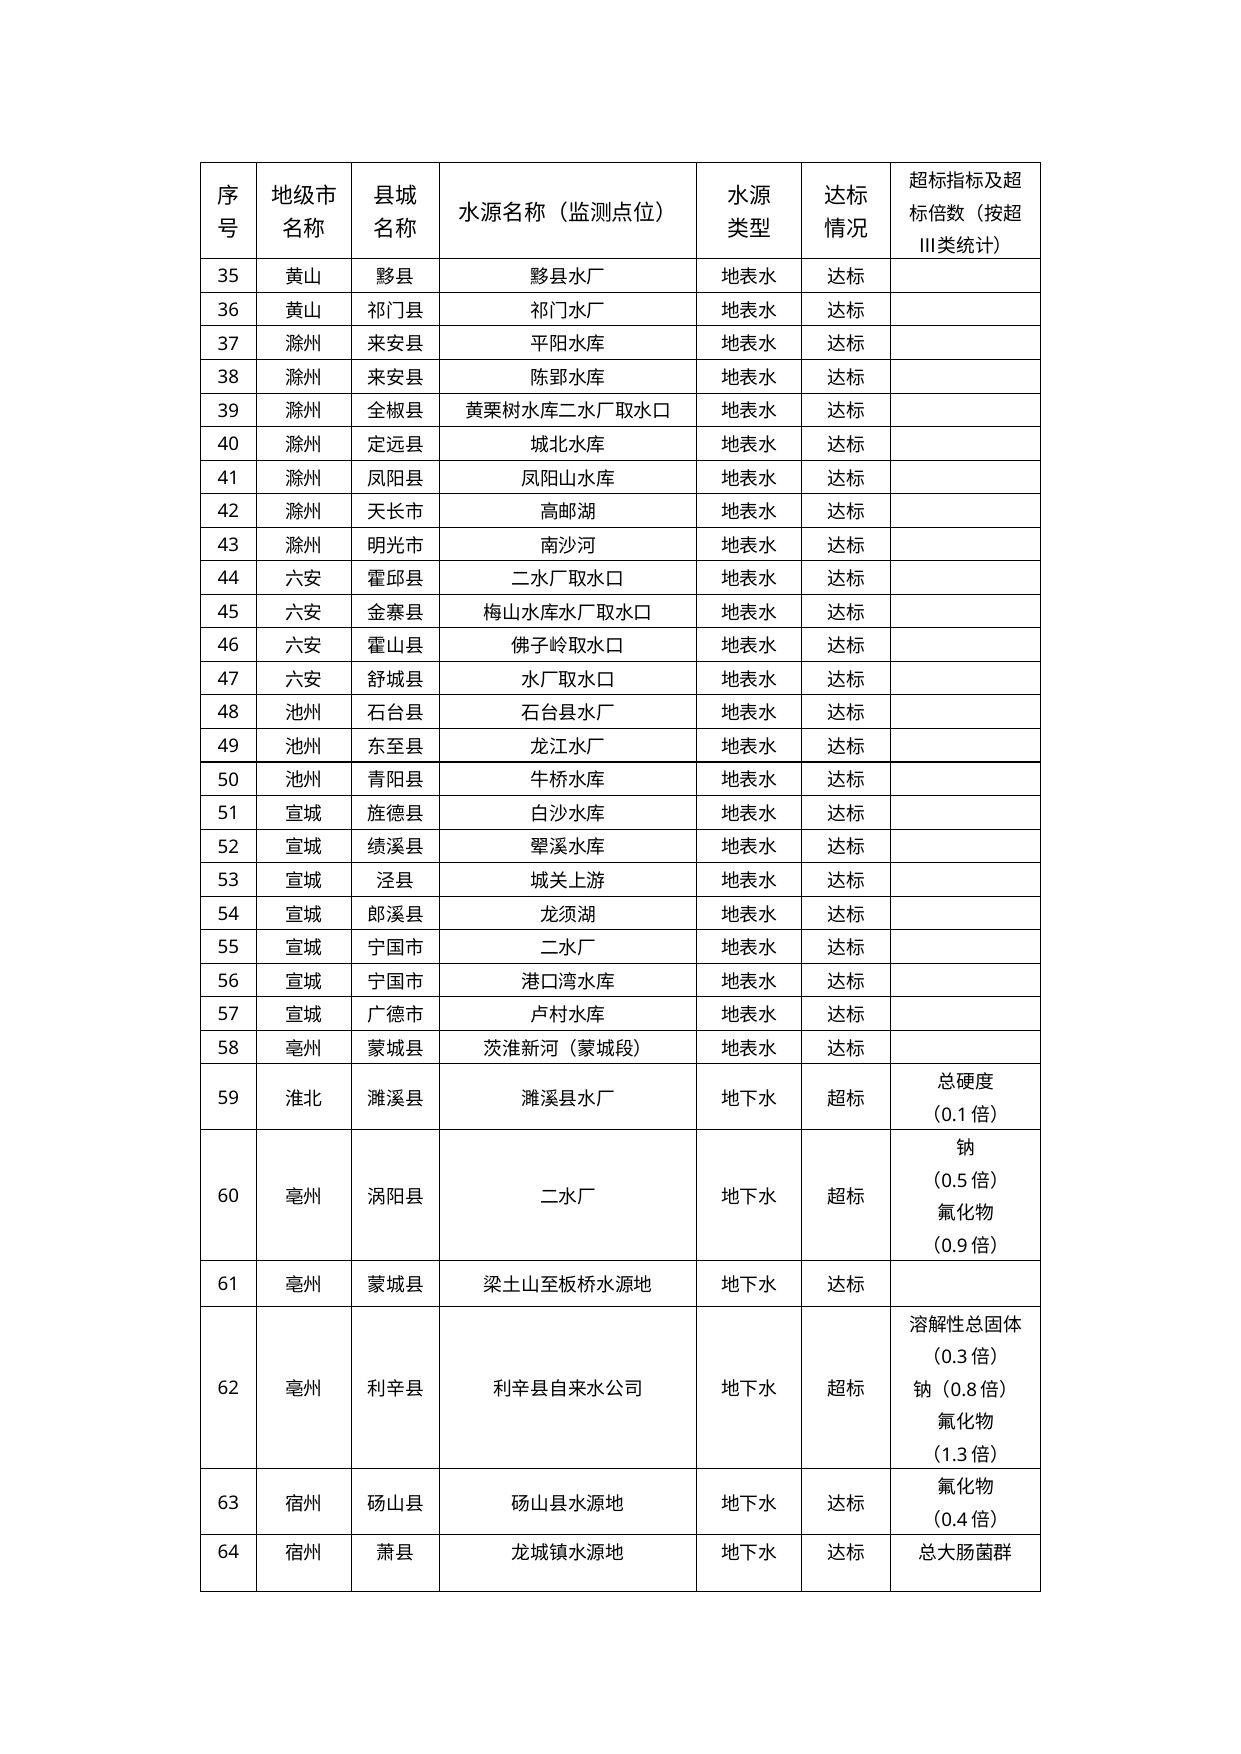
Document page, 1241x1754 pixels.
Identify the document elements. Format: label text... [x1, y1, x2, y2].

table_cell 41 [201, 461, 256, 493]
table_header 达标 情况 [802, 163, 890, 258]
table_cell 57 [201, 997, 256, 1030]
table_cell 亳州 [257, 1031, 351, 1063]
table_cell 利辛县 [352, 1307, 439, 1468]
table_cell [891, 729, 1040, 761]
table_cell 宿州 [257, 1535, 351, 1591]
table_cell 地表水 [697, 360, 801, 392]
table_cell 达标 [802, 662, 890, 694]
table_cell 超标 [802, 1130, 890, 1260]
table_cell [891, 1261, 1040, 1306]
table_cell 祁门县 [352, 293, 439, 325]
table_cell 滁州 [257, 427, 351, 459]
table_cell 47 [201, 662, 256, 694]
table_cell 滁州 [257, 394, 351, 426]
table_cell [891, 394, 1040, 426]
table_cell 地表水 [697, 293, 801, 325]
table_cell 梁土山至板桥水源地 [440, 1261, 696, 1306]
table_cell 达标 [802, 595, 890, 627]
table_cell 亳州 [257, 1307, 351, 1468]
table_cell 超标 [802, 1307, 890, 1468]
table_cell 砀山县 [352, 1469, 439, 1534]
table_cell [891, 796, 1040, 828]
table_cell 地表水 [697, 897, 801, 929]
table_cell 地表水 [697, 997, 801, 1030]
table_cell [891, 427, 1040, 459]
table_cell 六安 [257, 595, 351, 627]
table_cell 40 [201, 427, 256, 459]
table_cell 地表水 [697, 494, 801, 527]
table_cell 石台县 [352, 695, 439, 728]
table_cell 宣城 [257, 930, 351, 963]
table_cell 泾县 [352, 863, 439, 896]
table_cell [891, 695, 1040, 728]
table_cell 地表水 [697, 964, 801, 996]
table_cell 凤阳山水库 [440, 461, 696, 493]
table_cell 佛子岭取水口 [440, 628, 696, 661]
table_cell [891, 595, 1040, 627]
table_cell [891, 830, 1040, 862]
table_header 水源 类型 [697, 163, 801, 258]
table_cell 宣城 [257, 897, 351, 929]
table_cell 黟县水厂 [440, 259, 696, 292]
table_cell 达标 [802, 897, 890, 929]
table_cell 49 [201, 729, 256, 761]
table_cell 地表水 [697, 427, 801, 459]
table_cell [891, 293, 1040, 325]
table_cell 明光市 [352, 528, 439, 560]
table_cell 地表水 [697, 763, 801, 795]
table_cell 地下水 [697, 1130, 801, 1260]
table_cell 63 [201, 1469, 256, 1534]
table_cell [891, 964, 1040, 996]
table_cell 濉溪县 [352, 1064, 439, 1129]
table_cell 宣城 [257, 796, 351, 828]
table_cell [891, 360, 1040, 392]
table_cell 池州 [257, 763, 351, 795]
table_cell 58 [201, 1031, 256, 1063]
table_cell 郎溪县 [352, 897, 439, 929]
table_cell [891, 763, 1040, 795]
table_cell 蒙城县 [352, 1031, 439, 1063]
table_cell 舒城县 [352, 662, 439, 694]
table_cell 35 [201, 259, 256, 292]
table_cell 总大肠菌群 （15.3倍） [891, 1535, 1040, 1591]
table_cell 黄山 [257, 259, 351, 292]
table_cell 达标 [802, 1031, 890, 1063]
table_cell [891, 326, 1040, 359]
table_cell 地表水 [697, 796, 801, 828]
table_cell 53 [201, 863, 256, 896]
table_cell 六安 [257, 662, 351, 694]
table_cell 卢村水库 [440, 997, 696, 1030]
table_cell 52 [201, 830, 256, 862]
table_cell 50 [201, 763, 256, 795]
table_cell 黟县 [352, 259, 439, 292]
table_cell 地表水 [697, 326, 801, 359]
table_cell 达标 [802, 1261, 890, 1306]
table_cell 金寨县 [352, 595, 439, 627]
table_header 超标指标及超标倍数（按超Ⅲ类统计） [891, 163, 1040, 258]
table_cell [891, 897, 1040, 929]
table_cell 达标 [802, 964, 890, 996]
table_cell 牛桥水库 [440, 763, 696, 795]
table_cell 陈郢水库 [440, 360, 696, 392]
table_cell 二水厂取水口 [440, 561, 696, 594]
table_cell 溶解性总固体 （0.3倍） 钠（0.8倍） 氟化物 （1.3倍） [891, 1307, 1040, 1468]
table_cell 43 [201, 528, 256, 560]
table_cell [891, 997, 1040, 1030]
table_cell 黄山 [257, 293, 351, 325]
table_cell 地表水 [697, 695, 801, 728]
table_cell 达标 [802, 729, 890, 761]
table_cell 超标 [802, 1064, 890, 1129]
table_cell 达标 [802, 830, 890, 862]
table_cell 地表水 [697, 259, 801, 292]
table_cell 地表水 [697, 628, 801, 661]
table_cell 来安县 [352, 326, 439, 359]
table_cell 二水厂 [440, 1130, 696, 1260]
table_cell [891, 863, 1040, 896]
table_cell 宁国市 [352, 964, 439, 996]
table_cell 地下水 [697, 1307, 801, 1468]
table_cell 六安 [257, 628, 351, 661]
table_cell [891, 528, 1040, 560]
table_cell 达标 [802, 561, 890, 594]
table_cell 达标 [802, 461, 890, 493]
table_cell 地表水 [697, 930, 801, 963]
table_cell 达标 [802, 695, 890, 728]
table_cell 地表水 [697, 528, 801, 560]
table_cell 地表水 [697, 1031, 801, 1063]
table_cell 六安 [257, 561, 351, 594]
table_cell 60 [201, 1130, 256, 1260]
table_cell 池州 [257, 695, 351, 728]
table_cell 达标 [802, 394, 890, 426]
table_cell 地表水 [697, 394, 801, 426]
table_cell 51 [201, 796, 256, 828]
table_cell 全椒县 [352, 394, 439, 426]
table_cell 宣城 [257, 964, 351, 996]
table_cell 宁国市 [352, 930, 439, 963]
table_cell 45 [201, 595, 256, 627]
table_cell [891, 628, 1040, 661]
table_cell 达标 [802, 259, 890, 292]
table_cell [891, 662, 1040, 694]
table_cell 广德市 [352, 997, 439, 1030]
table_cell 黄栗树水库二水厂取水口 [440, 394, 696, 426]
table_cell 茨淮新河（蒙城段） [440, 1031, 696, 1063]
table_cell 砀山县水源地 [440, 1469, 696, 1534]
table_cell 达标 [802, 494, 890, 527]
table_cell 濉溪县水厂 [440, 1064, 696, 1129]
table_cell 东至县 [352, 729, 439, 761]
table_cell 平阳水库 [440, 326, 696, 359]
table_cell 滁州 [257, 326, 351, 359]
table_cell 城北水库 [440, 427, 696, 459]
table_cell 56 [201, 964, 256, 996]
table_cell 59 [201, 1064, 256, 1129]
table_cell 地下水 [697, 1261, 801, 1306]
table_header 水源名称（监测点位） [440, 163, 696, 258]
table_cell 石台县水厂 [440, 695, 696, 728]
table_cell 达标 [802, 628, 890, 661]
table_cell 白沙水库 [440, 796, 696, 828]
table_cell 39 [201, 394, 256, 426]
table_cell 来安县 [352, 360, 439, 392]
table_cell 地下水 [697, 1535, 801, 1591]
table_cell 总硬度 （0.1倍） [891, 1064, 1040, 1129]
table_cell [891, 259, 1040, 292]
table_cell 地表水 [697, 595, 801, 627]
table_cell 翚溪水库 [440, 830, 696, 862]
table_cell 涡阳县 [352, 1130, 439, 1260]
table_cell 宣城 [257, 830, 351, 862]
table_cell 定远县 [352, 427, 439, 459]
table_cell 氟化物 （0.4倍） [891, 1469, 1040, 1534]
table_cell 宣城 [257, 997, 351, 1030]
table_cell 达标 [802, 1535, 890, 1591]
table_cell 萧县 [352, 1535, 439, 1591]
table_cell 达标 [802, 997, 890, 1030]
table_cell 凤阳县 [352, 461, 439, 493]
table_cell 达标 [802, 326, 890, 359]
table_cell 61 [201, 1261, 256, 1306]
table_cell 天长市 [352, 494, 439, 527]
table_cell 霍山县 [352, 628, 439, 661]
table_cell 利辛县自来水公司 [440, 1307, 696, 1468]
table_cell 42 [201, 494, 256, 527]
table_cell 38 [201, 360, 256, 392]
table_cell 地下水 [697, 1064, 801, 1129]
table_cell 港口湾水库 [440, 964, 696, 996]
table_cell [891, 461, 1040, 493]
table_cell 46 [201, 628, 256, 661]
table_cell 蒙城县 [352, 1261, 439, 1306]
table_cell 水厂取水口 [440, 662, 696, 694]
table_cell 64 [201, 1535, 256, 1591]
table_cell 南沙河 [440, 528, 696, 560]
table_cell 44 [201, 561, 256, 594]
table_cell 淮北 [257, 1064, 351, 1129]
table_cell 滁州 [257, 528, 351, 560]
table_cell 宣城 [257, 863, 351, 896]
table_cell 地表水 [697, 729, 801, 761]
table_cell 滁州 [257, 461, 351, 493]
table_cell 达标 [802, 863, 890, 896]
table_cell 梅山水库水厂取水口 [440, 595, 696, 627]
table_cell 旌德县 [352, 796, 439, 828]
table_cell 达标 [802, 293, 890, 325]
table_cell 绩溪县 [352, 830, 439, 862]
table_cell 霍邱县 [352, 561, 439, 594]
table_cell 55 [201, 930, 256, 963]
table_cell 钠 （0.5倍） 氟化物 （0.9倍） [891, 1130, 1040, 1260]
table_cell 达标 [802, 427, 890, 459]
table_cell 高邮湖 [440, 494, 696, 527]
table_cell 亳州 [257, 1130, 351, 1260]
table_cell 48 [201, 695, 256, 728]
table_header 序号 [201, 163, 256, 258]
table_cell 地下水 [697, 1469, 801, 1534]
table_cell 龙城镇水源地 [440, 1535, 696, 1591]
table_cell 城关上游 [440, 863, 696, 896]
table_cell 54 [201, 897, 256, 929]
table_cell [891, 494, 1040, 527]
table_header 地级市 名称 [257, 163, 351, 258]
table_cell 祁门水厂 [440, 293, 696, 325]
table_cell 达标 [802, 360, 890, 392]
table_header 县城 名称 [352, 163, 439, 258]
table_cell [891, 561, 1040, 594]
table_cell 地表水 [697, 662, 801, 694]
table_cell 37 [201, 326, 256, 359]
table_cell 达标 [802, 763, 890, 795]
table_cell 龙须湖 [440, 897, 696, 929]
table_cell 地表水 [697, 461, 801, 493]
table_cell 亳州 [257, 1261, 351, 1306]
table_cell [891, 930, 1040, 963]
table_cell 龙江水厂 [440, 729, 696, 761]
table_cell 滁州 [257, 494, 351, 527]
table_cell 池州 [257, 729, 351, 761]
table_cell 36 [201, 293, 256, 325]
table_cell 达标 [802, 796, 890, 828]
table_cell 滁州 [257, 360, 351, 392]
table_cell 地表水 [697, 830, 801, 862]
table_cell [891, 1031, 1040, 1063]
table_cell 达标 [802, 930, 890, 963]
table_cell 达标 [802, 528, 890, 560]
table_cell 达标 [802, 1469, 890, 1534]
table_cell 地表水 [697, 863, 801, 896]
table_cell 青阳县 [352, 763, 439, 795]
table_cell 二水厂 [440, 930, 696, 963]
table_cell 62 [201, 1307, 256, 1468]
table_cell 宿州 [257, 1469, 351, 1534]
table_cell 地表水 [697, 561, 801, 594]
